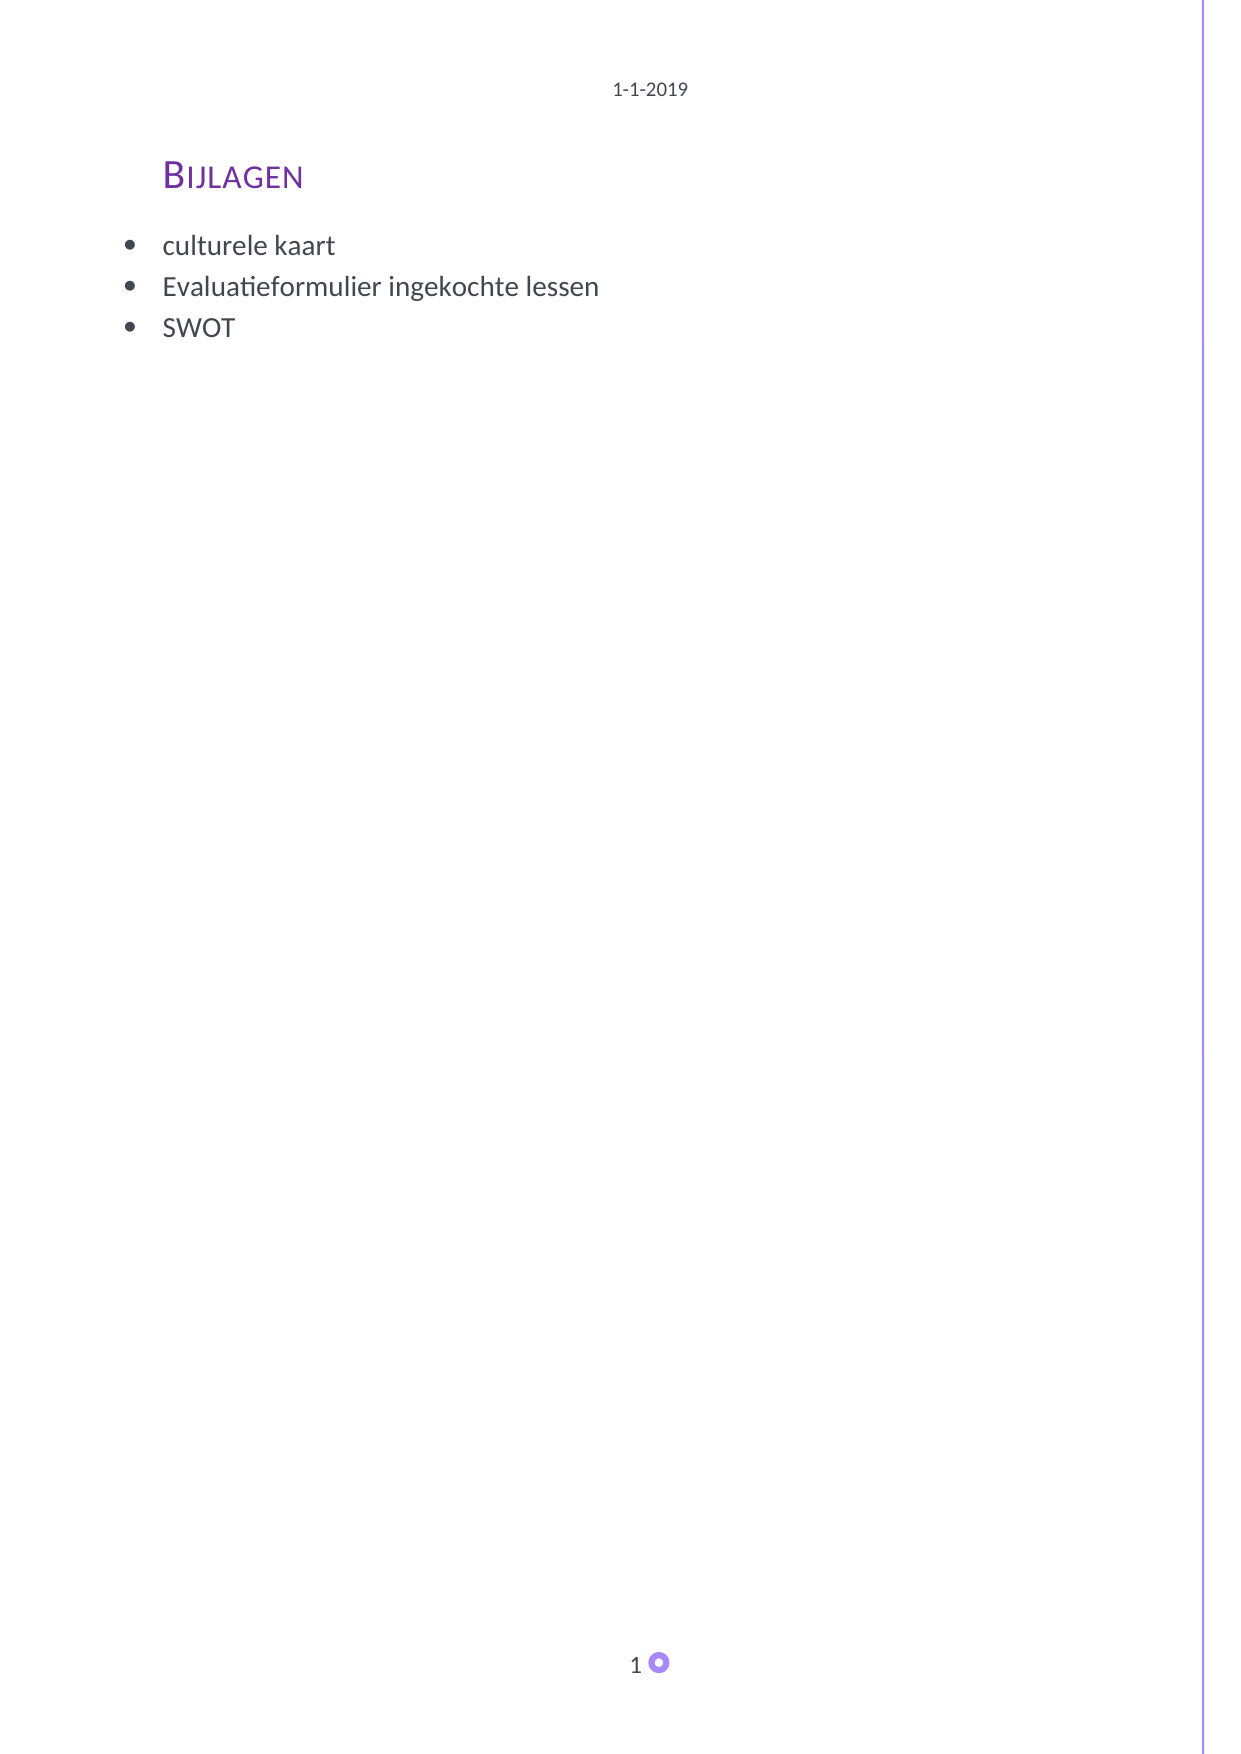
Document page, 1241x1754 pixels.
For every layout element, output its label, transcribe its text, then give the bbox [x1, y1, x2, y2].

list SWOT [125, 309, 1137, 344]
title Bijlagen [162, 148, 1226, 198]
list Evaluatieformulier ingekochte lessen [125, 268, 1137, 303]
list culturele kaart [125, 227, 1137, 263]
